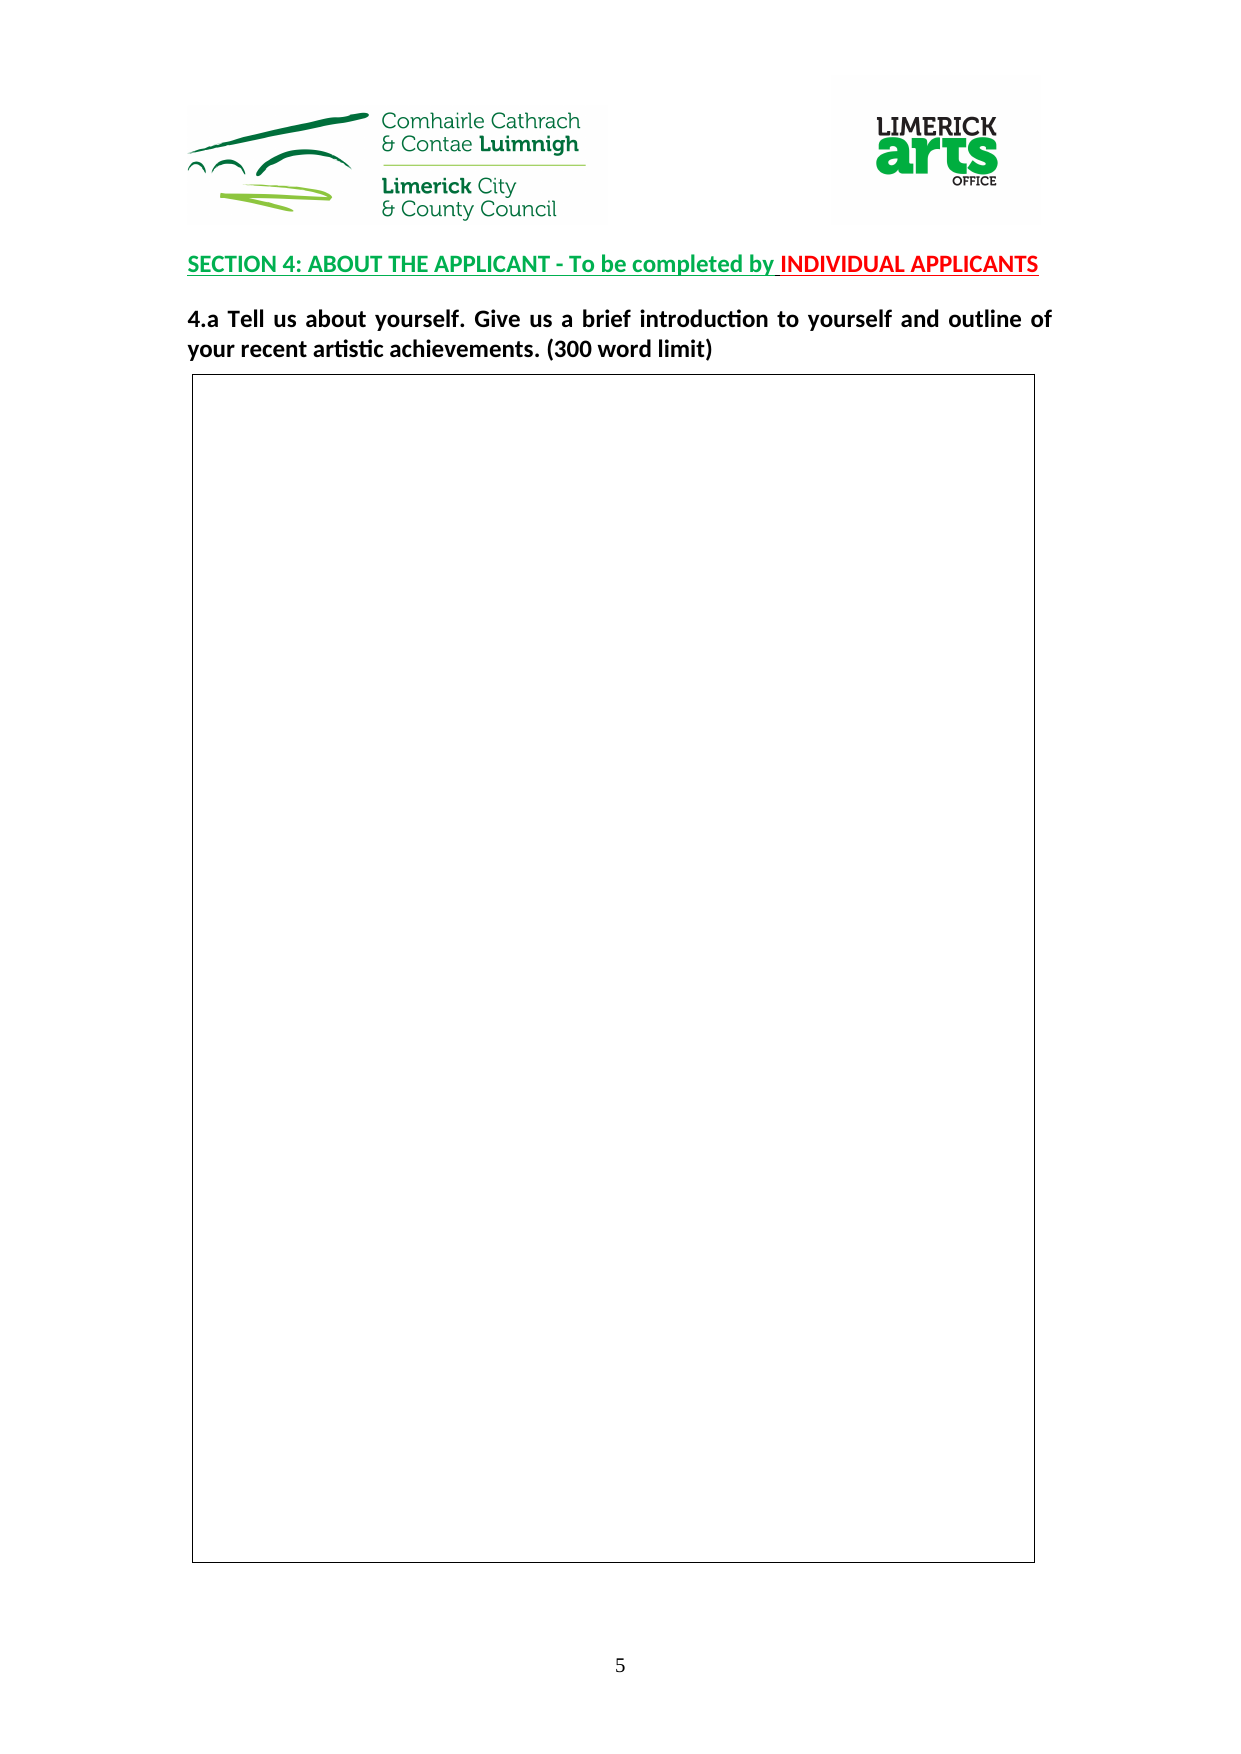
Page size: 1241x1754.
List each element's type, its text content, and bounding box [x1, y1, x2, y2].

text SECTION 4: ABOUT THE APPLICANT - To be completed by INDIVIDUAL APPLICANTS [187, 248, 1053, 279]
picture [187, 105, 608, 225]
picture [831, 75, 1041, 225]
text 4.a Tell us about yourself. Give us a brief introduction to yourself and outline of your recent artistic achievements. (300 word limit) [187, 303, 1053, 364]
